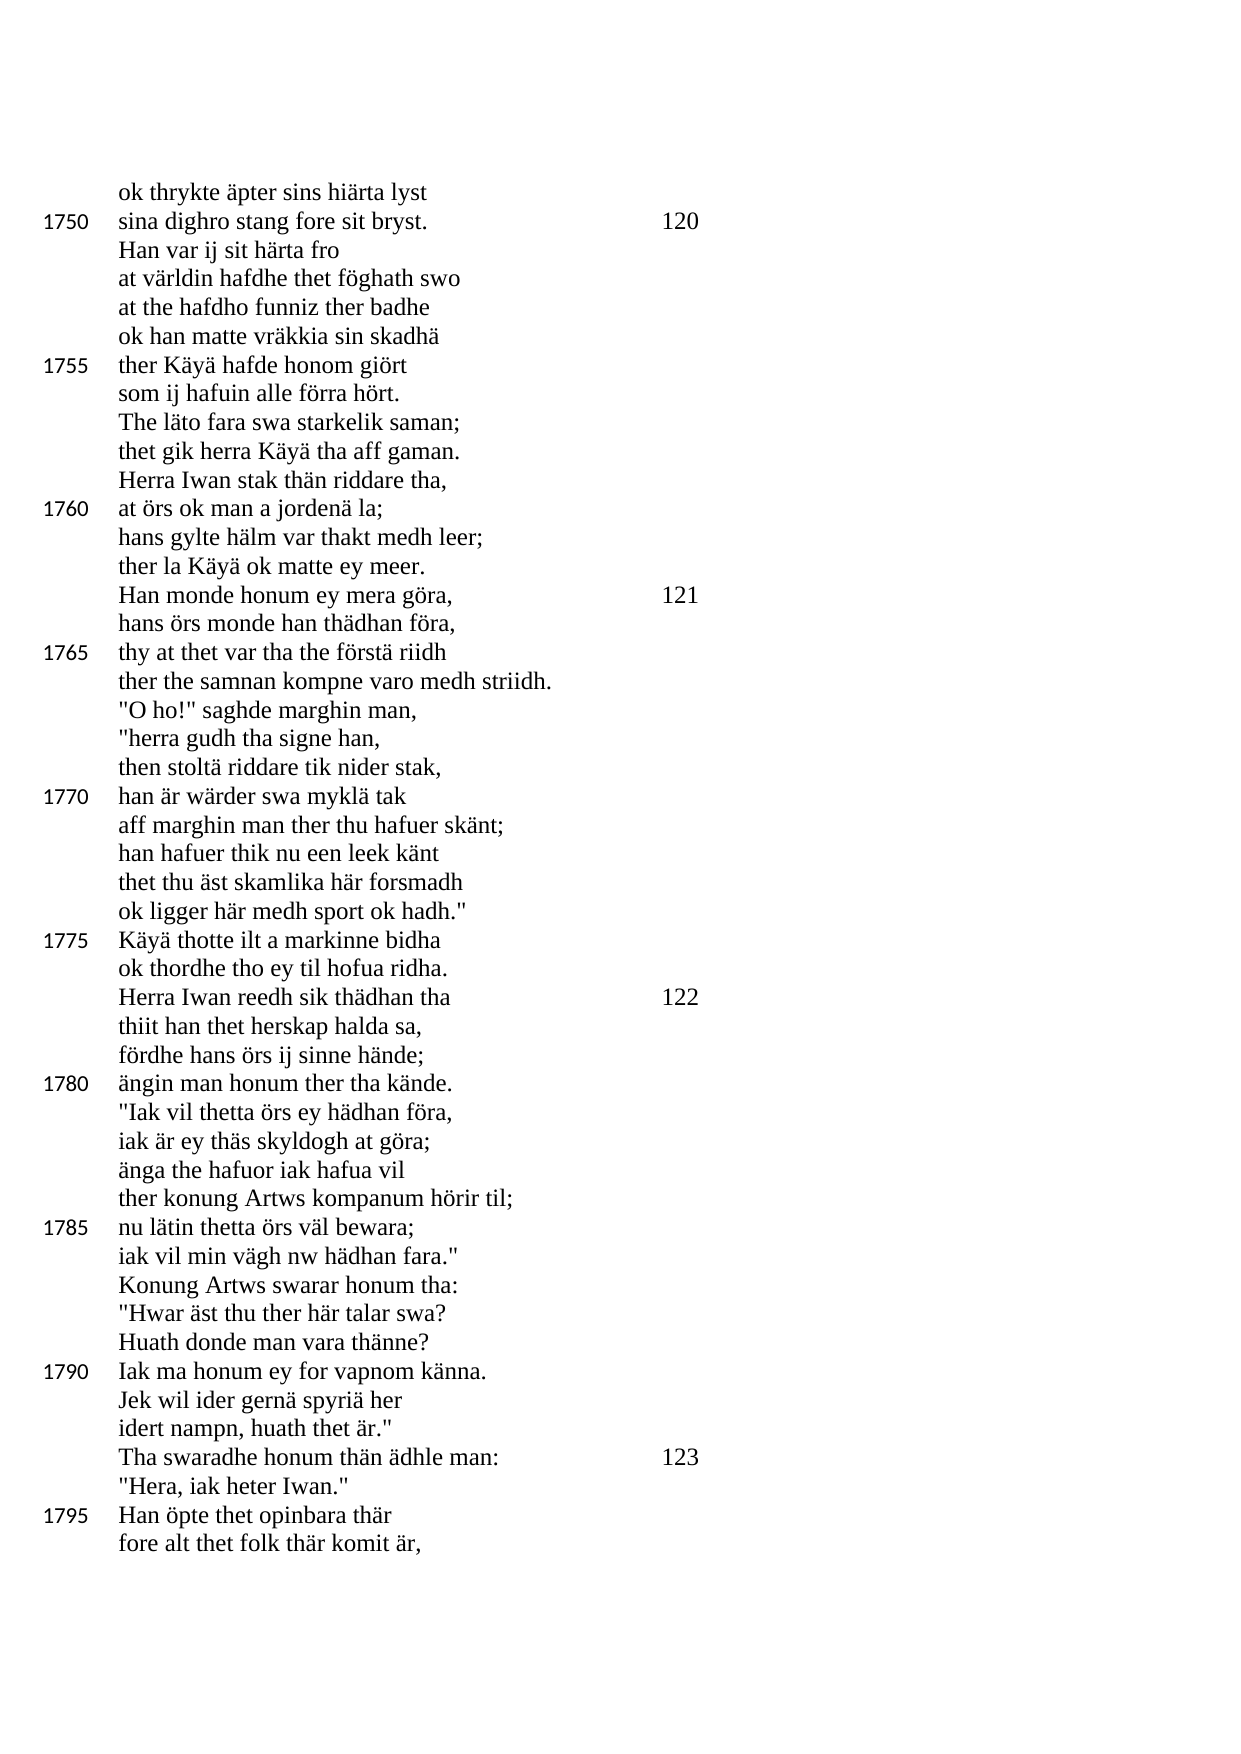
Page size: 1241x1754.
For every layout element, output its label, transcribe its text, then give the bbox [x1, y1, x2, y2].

text iak vil min vägh nw hädhan fara." [118, 1241, 1122, 1270]
text Herra Iwan reedh sik thädhan tha 122 [118, 982, 1122, 1011]
text thiit han thet herskap halda sa, [118, 1011, 1122, 1040]
text ok han matte vräkkia sin skadhä [118, 321, 1122, 350]
text "Hwar äst thu ther här talar swa? [118, 1298, 1122, 1327]
text thet thu äst skamlika här forsmadh [118, 867, 1122, 896]
text hans örs monde han thädhan föra, [118, 608, 1122, 637]
text ther Käyä hafde honom giört [118, 350, 1122, 378]
text "herra gudh tha signe han, [118, 723, 1122, 752]
text Han var ij sit härta fro [118, 235, 1122, 263]
text ther konung Artws kompanum hörir til; [118, 1183, 1122, 1212]
text thy at thet var tha the förstä riidh [118, 637, 1122, 666]
text Han öpte thet opinbara thär [118, 1500, 1122, 1528]
text at världin hafdhe thet föghath swo [118, 263, 1122, 292]
text iak är ey thäs skyldogh at göra; [118, 1126, 1122, 1155]
text Tha swaradhe honum thän ädhle man: 123 [118, 1442, 1122, 1471]
text Konung Artws swarar honum tha: [118, 1270, 1122, 1298]
text fore alt thet folk thär komit är, [118, 1528, 1122, 1557]
text "Hera, iak heter Iwan." [118, 1471, 1122, 1500]
text aff marghin man ther thu hafuer skänt; [118, 810, 1122, 838]
text änga the hafuor iak hafua vil [118, 1155, 1122, 1183]
text at örs ok man a jordenä la; [118, 493, 1122, 522]
text hans gylte hälm var thakt medh leer; [118, 522, 1122, 551]
text at the hafdho funniz ther badhe [118, 292, 1122, 321]
text fördhe hans örs ij sinne hände; [118, 1040, 1122, 1068]
text ok thordhe tho ey til hofua ridha. [118, 953, 1122, 982]
text ängin man honum ther tha kände. [118, 1068, 1122, 1097]
text Jek wil ider gernä spyriä her [118, 1385, 1122, 1413]
text ther la Käyä ok matte ey meer. [118, 551, 1122, 580]
text Iak ma honum ey for vapnom känna. [118, 1356, 1122, 1385]
text ok ligger här medh sport ok hadh." [118, 896, 1122, 925]
text thet gik herra Käyä tha aff gaman. [118, 436, 1122, 465]
text som ij hafuin alle förra hört. [118, 378, 1122, 407]
text Herra Iwan stak thän riddare tha, [118, 465, 1122, 493]
text Han monde honum ey mera göra, 121 [118, 580, 1122, 608]
text Käyä thotte ilt a markinne bidha [118, 925, 1122, 953]
text ok thrykte äpter sins hiärta lyst [118, 177, 1122, 206]
text The läto fara swa starkelik saman; [118, 407, 1122, 436]
text ther the samnan kompne varo medh striidh. [118, 666, 1122, 695]
text han hafuer thik nu een leek känt [118, 838, 1122, 867]
text then stoltä riddare tik nider stak, [118, 752, 1122, 781]
text sina dighro stang fore sit bryst. 120 [118, 206, 1122, 235]
text "O ho!" saghde marghin man, [118, 695, 1122, 723]
text idert nampn, huath thet är." [118, 1413, 1122, 1442]
text "Iak vil thetta örs ey hädhan föra, [118, 1097, 1122, 1126]
text han är wärder swa myklä tak [118, 781, 1122, 810]
text nu lätin thetta örs väl bewara; [118, 1212, 1122, 1241]
text Huath donde man vara thänne? [118, 1327, 1122, 1356]
